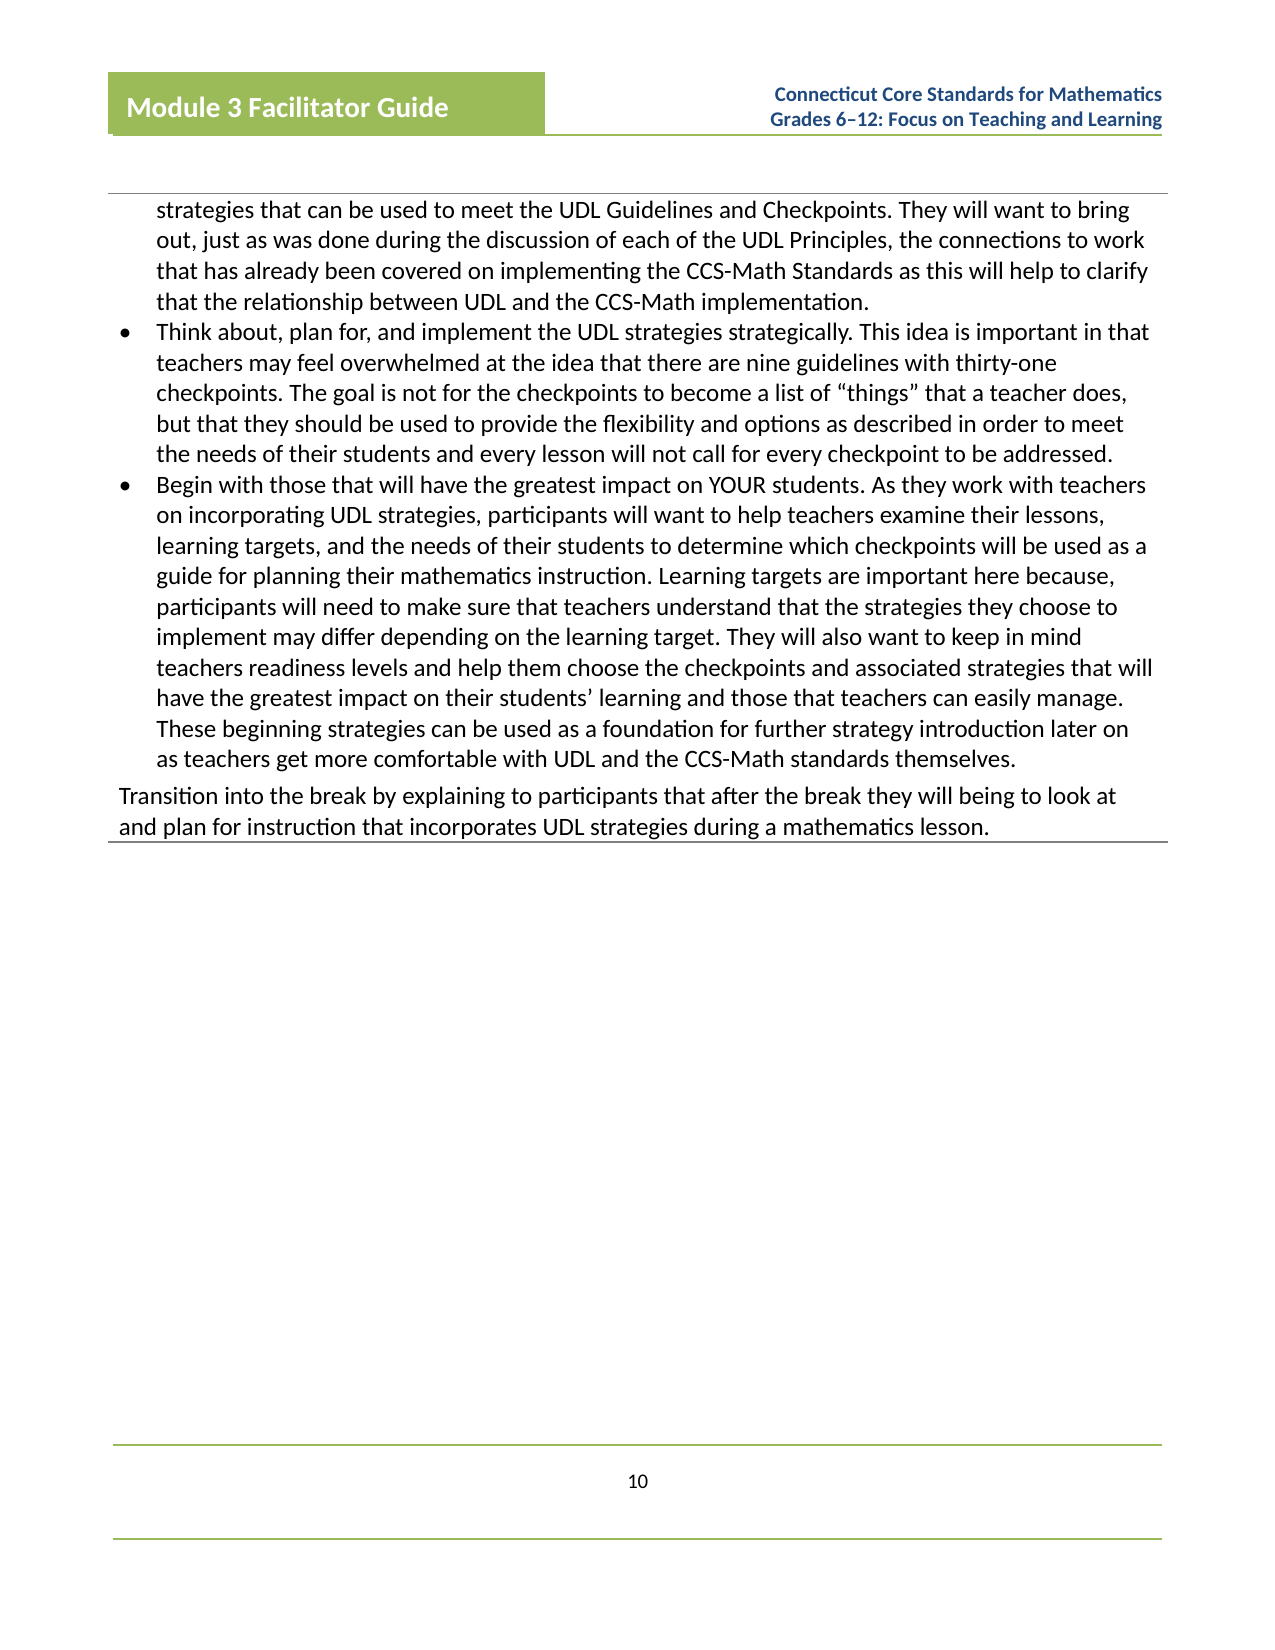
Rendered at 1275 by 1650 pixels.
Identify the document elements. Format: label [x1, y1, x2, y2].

table_cell [108, 194, 1167, 841]
